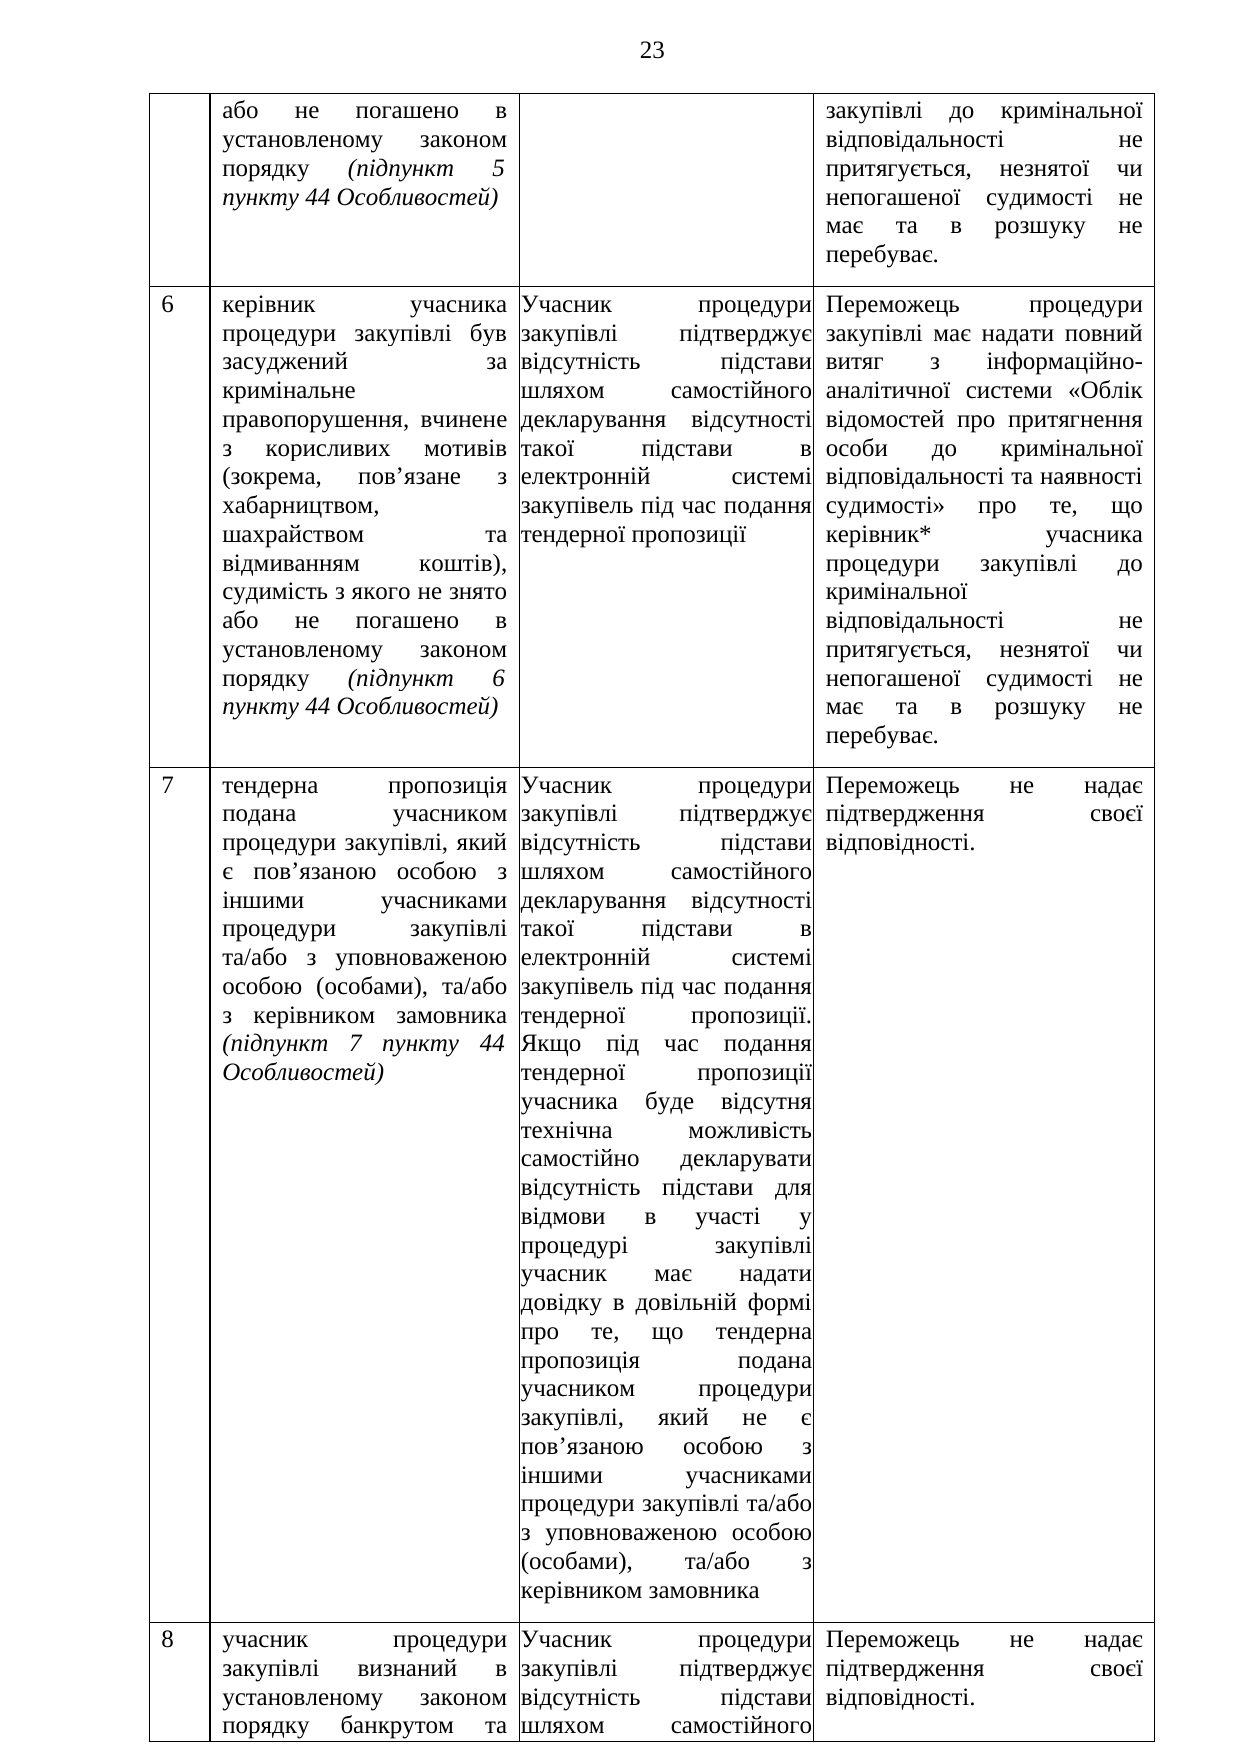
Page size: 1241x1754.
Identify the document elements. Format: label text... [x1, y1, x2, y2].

table_cell 7 [150, 768, 209, 1622]
table_cell 5 [150, 94, 209, 286]
table_cell керівник учасника процедури закупівлі був засуджений за кримінальне правопорушення, вчинене з корисливих мотивів (зокрема, пов’язане з хабарництвом, шахрайством та відмиванням коштів), судимість з якого не знято або не погашено в установленому законом порядку (підпункт 6 пункту 44 Особливостей) [211, 287, 519, 767]
table_cell тендерна пропозиція подана учасником процедури закупівлі, який є пов’язаною особою з іншими учасниками процедури закупівлі та/або з уповноваженою особою (особами), та/або з керівником замовника (підпункт 7 пункту 44 Особливостей) [211, 768, 519, 1622]
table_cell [520, 1623, 813, 1741]
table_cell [814, 1623, 1154, 1741]
table_cell 8 [150, 1623, 209, 1741]
table_cell Переможець процедури закупівлі має надати повний витяг з інформаційно-аналітичної системи «Облік відомостей про притягнення особи до кримінальної відповідальності та наявності судимості» про те, що керівник* учасника процедури закупівлі до кримінальної відповідальності не притягується, незнятої чи непогашеної судимості не має та в розшуку не перебуває. [814, 287, 1154, 767]
table_cell 6 [150, 287, 209, 767]
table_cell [814, 94, 1154, 286]
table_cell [814, 768, 1154, 1622]
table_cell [520, 94, 813, 286]
table_cell Учасник процедури закупівлі підтверджує відсутність підстави шляхом самостійного декларування відсутності такої підстави в електронній системі закупівель під час подання тендерної пропозиції. Якщо під час подання тендерної пропозиції учасника буде відсутня технічна можливість самостійно декларувати відсутність підстави для відмови в участі у процедурі закупівлі учасник має надати довідку в довільній формі про те, що тендерна пропозиція подана учасником процедури закупівлі, який не є пов’язаною особою з іншими учасниками процедури закупівлі та/або з уповноваженою особою (особами), та/або з керівником замовника [520, 768, 813, 1622]
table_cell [211, 1623, 519, 1741]
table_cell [211, 94, 519, 286]
